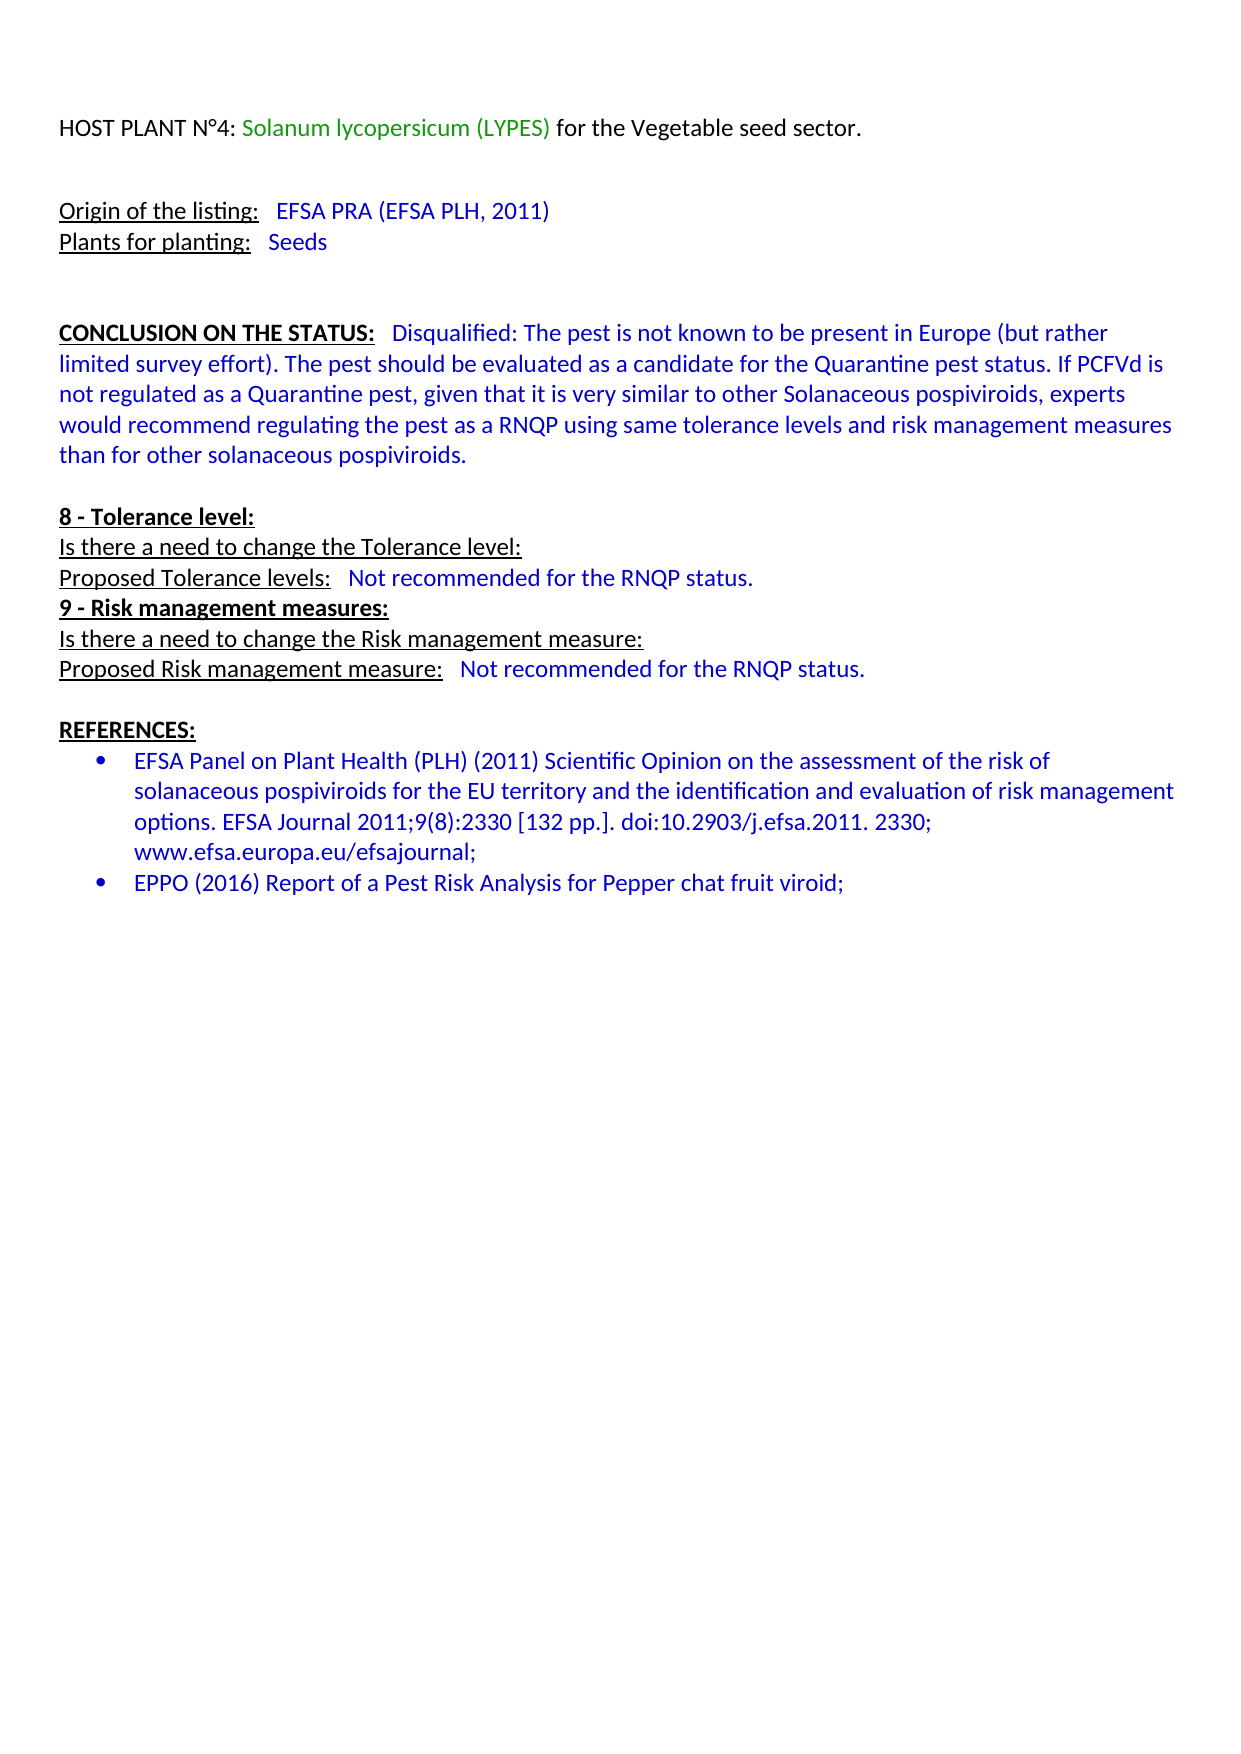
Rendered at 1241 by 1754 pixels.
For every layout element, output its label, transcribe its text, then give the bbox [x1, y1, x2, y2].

text Origin of the listing: EFSA PRA (EFSA PLH, 2011) Plants for planting: Seeds CONCLUSION ON THE STATUS: Disqualified: The pest is not known to be present in Europe (but rather limited survey effort). The pest should be evaluated as a candidate for the Quarantine pest status. If PCFVd is not regulated as a Quarantine pest, given that it is very similar to other Solanaceous pospiviroids, experts would recommend regulating the pest as a RNQP using same tolerance levels and risk management measures than for other solanaceous pospiviroids. 8 - Tolerance level: Is there a need to change the Tolerance level: Proposed Tolerance levels: Not recommended for the RNQP status. 9 - Risk management measures: Is there a need to change the Risk management measure: Proposed Risk management measure: Not recommended for the RNQP status. REFERENCES: [59, 196, 1181, 745]
list EFSA Panel on Plant Health (PLH) (2011) Scientific Opinion on the assessment of the risk of solanaceous pospiviroids for the EU territory and the identification and evaluation of risk management options. EFSA Journal 2011;9(8):2330 [132 pp.]. doi:10.2903/j.efsa.2011. 2330; www.efsa.europa.eu/efsajournal; [96, 745, 1181, 867]
text HOST PLANT N°4: Solanum lycopersicum (LYPES) for the Vegetable seed sector. [59, 112, 1181, 142]
list EPPO (2016) Report of a Pest Risk Analysis for Pepper chat fruit viroid; [96, 867, 1181, 897]
